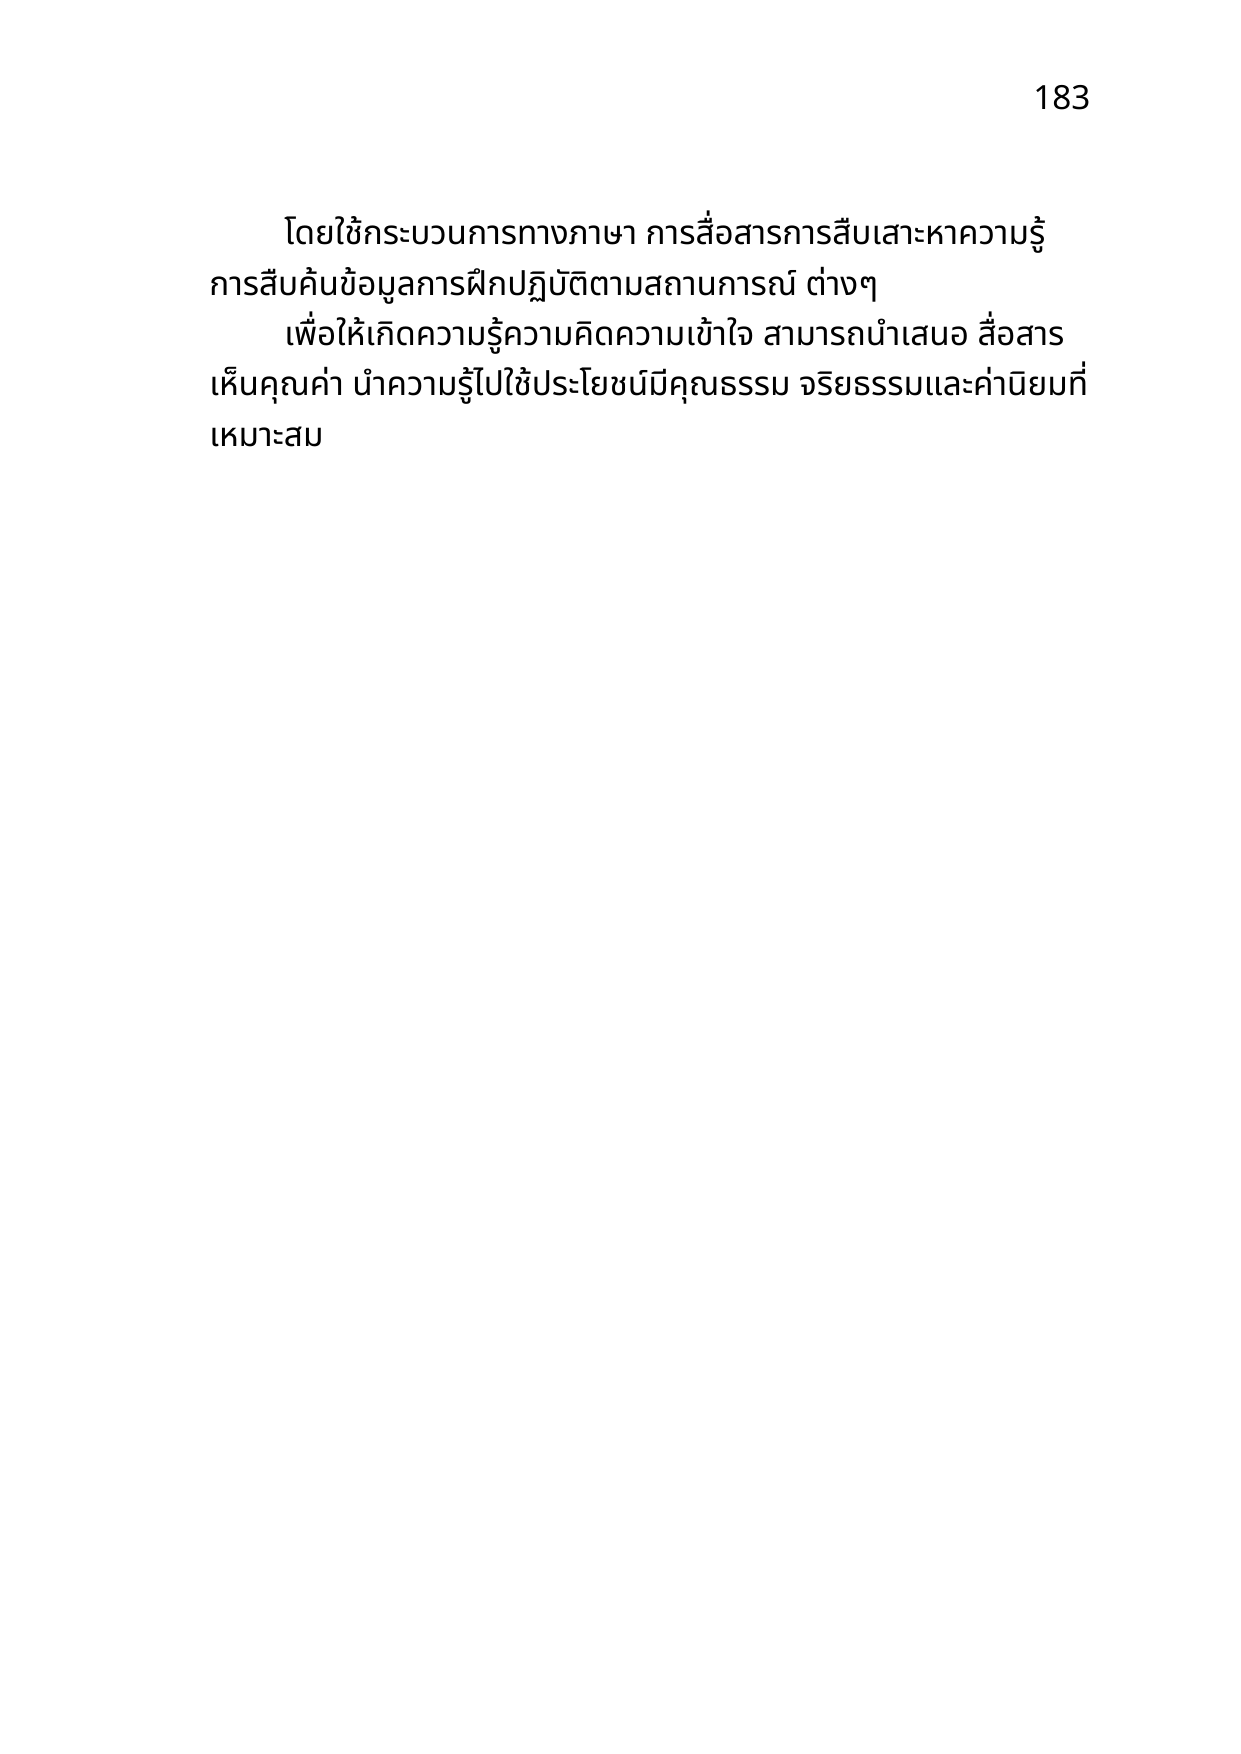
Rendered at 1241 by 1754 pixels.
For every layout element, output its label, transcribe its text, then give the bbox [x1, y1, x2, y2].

text เพื่อให้เกิดความรู้ความคิดความเข้าใจ สามารถนำเสนอ สื่อสารเห็นคุณค่า นำความรู้ไปใช้ประโยชน์มีคุณธรรม จริยธรรมและค่านิยมที่เหมาะสม [209, 310, 1090, 461]
text โดยใช้กระบวนการทางภาษา การสื่อสารการสืบเสาะหาความรู้การสืบค้นข้อมูลการฝึกปฏิบัติตามสถานการณ์ ต่างๆ [209, 209, 1090, 310]
